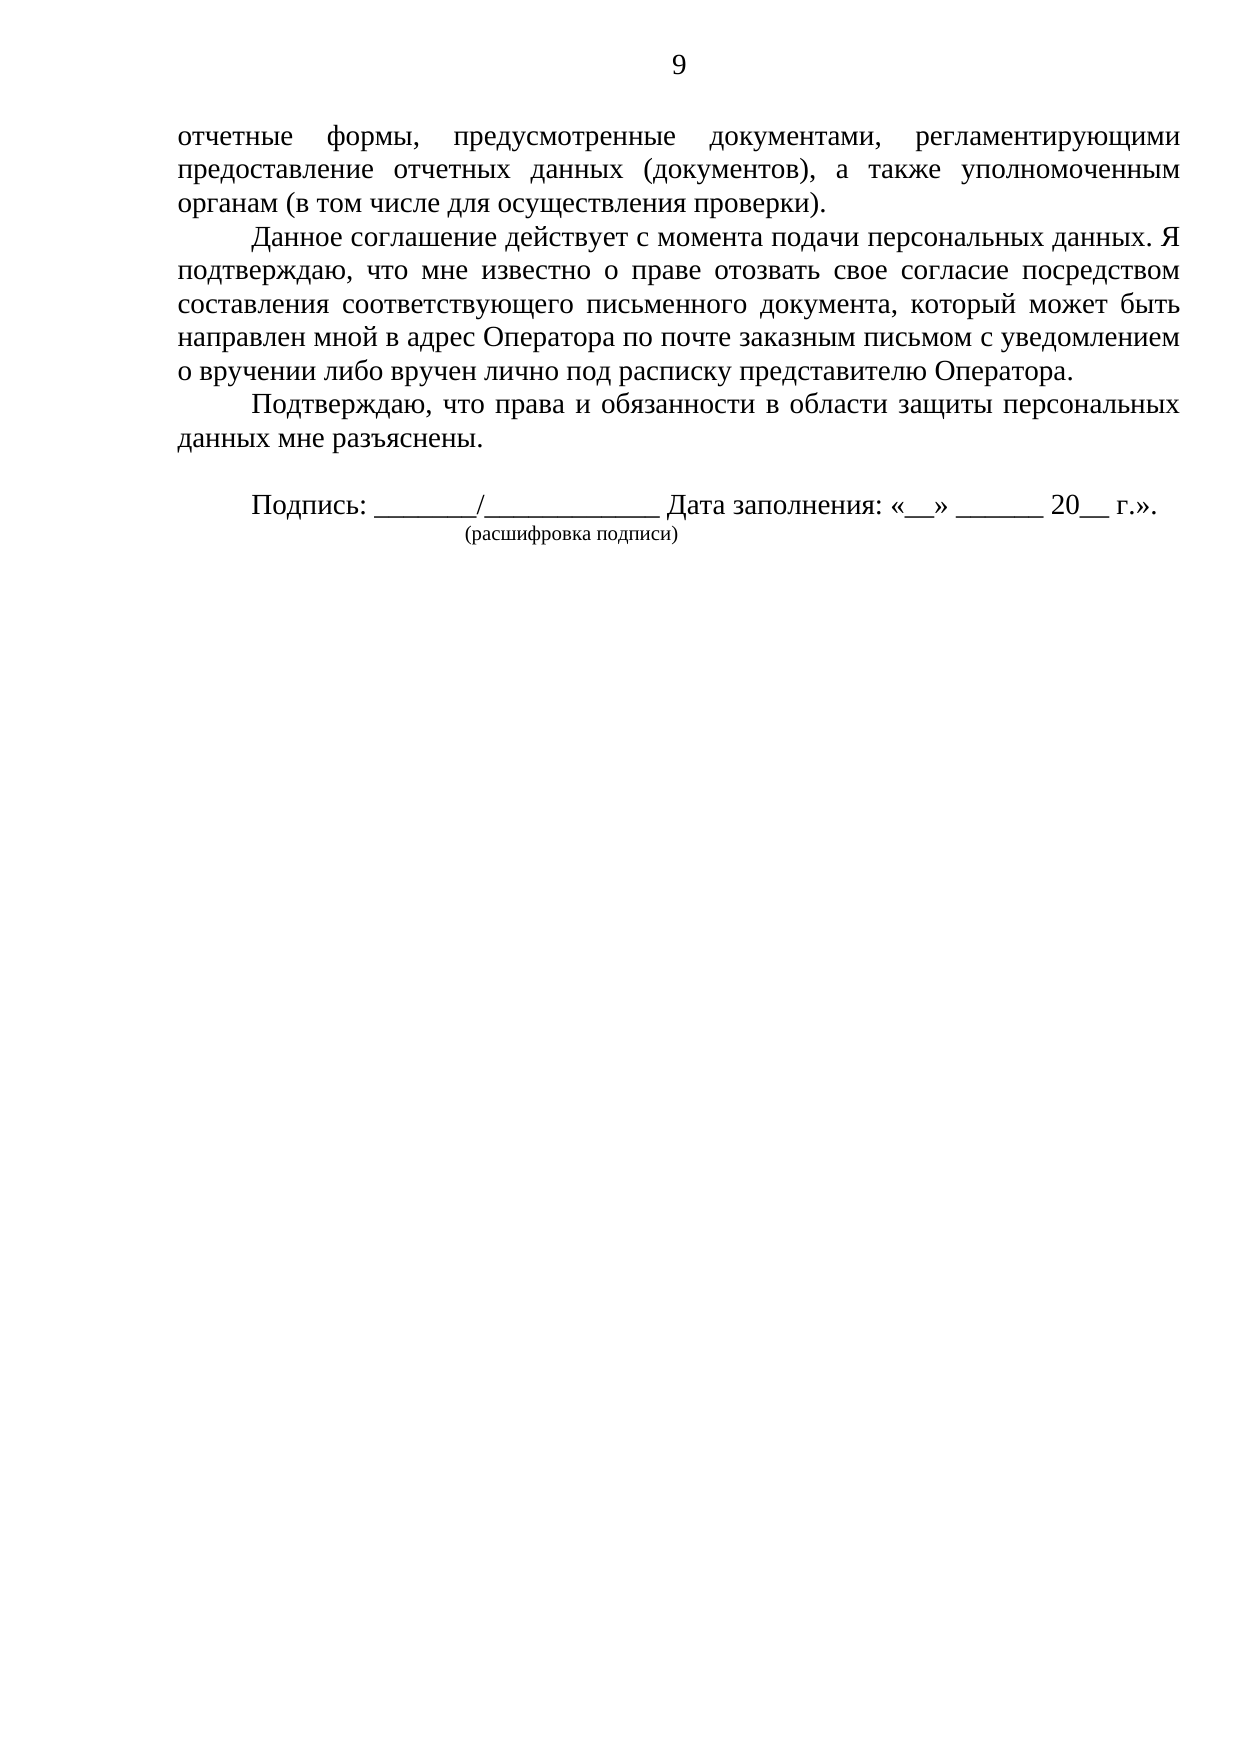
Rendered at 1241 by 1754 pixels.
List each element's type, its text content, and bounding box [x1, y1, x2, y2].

text Подтверждаю, что права и обязанности в области защиты персональных данных мне разъяснены. [177, 386, 1181, 453]
text Данное соглашение действует с момента подачи персональных данных. Я подтверждаю, что мне известно о праве отозвать свое согласие посредством составления соответствующего письменного документа, который может быть направлен мной в адрес Оператора по почте заказным письмом с уведомлением о вручении либо вручен лично под расписку представителю Оператора. [177, 219, 1181, 386]
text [177, 118, 1181, 219]
text Подпись: _______/____________ Дата заполнения: «__» ______ 20__ г.». [177, 487, 1181, 521]
text (расшифровка подписи) [177, 521, 1181, 545]
